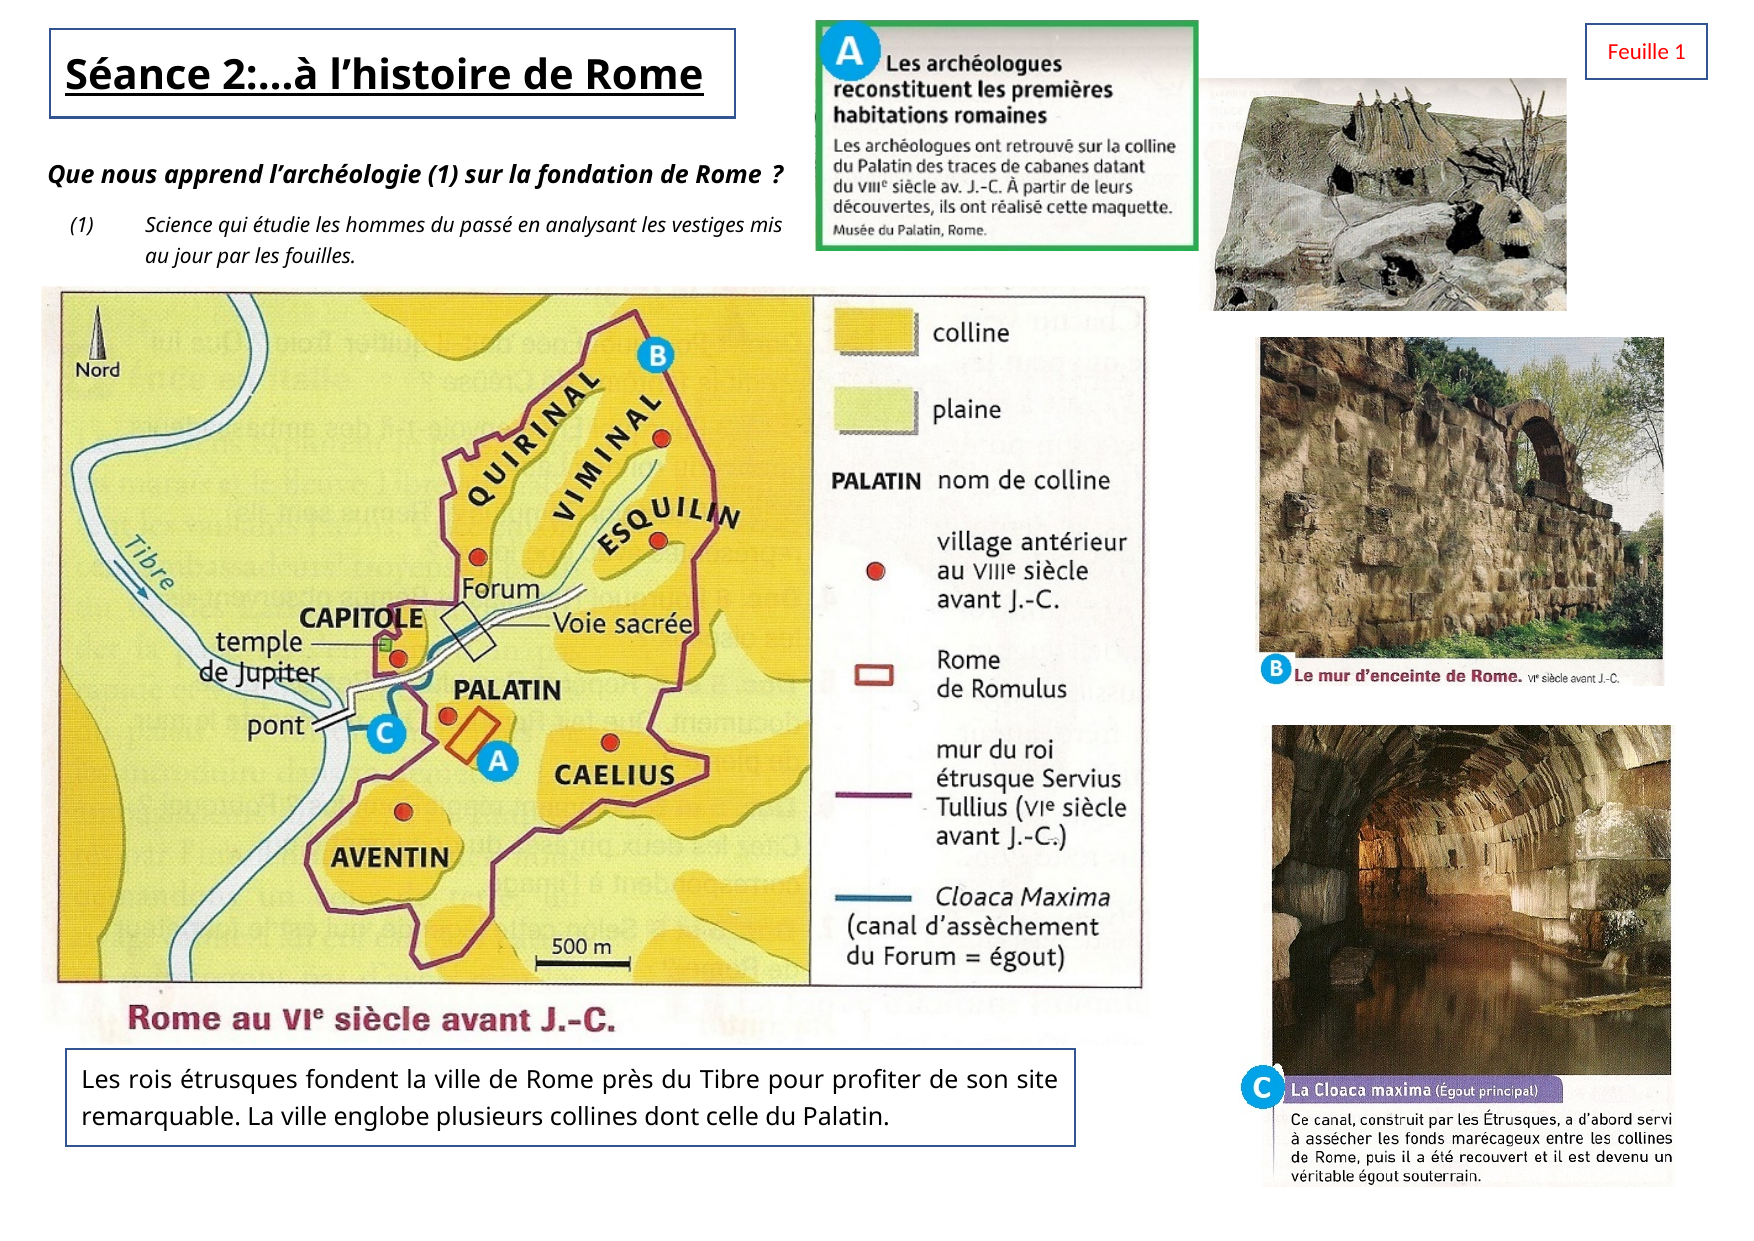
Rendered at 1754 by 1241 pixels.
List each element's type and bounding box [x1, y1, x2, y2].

picture [836, 35, 863, 65]
picture [1237, 725, 1676, 1187]
picture [814, 20, 1567, 311]
picture [1255, 337, 1665, 686]
picture [41, 286, 1150, 1045]
